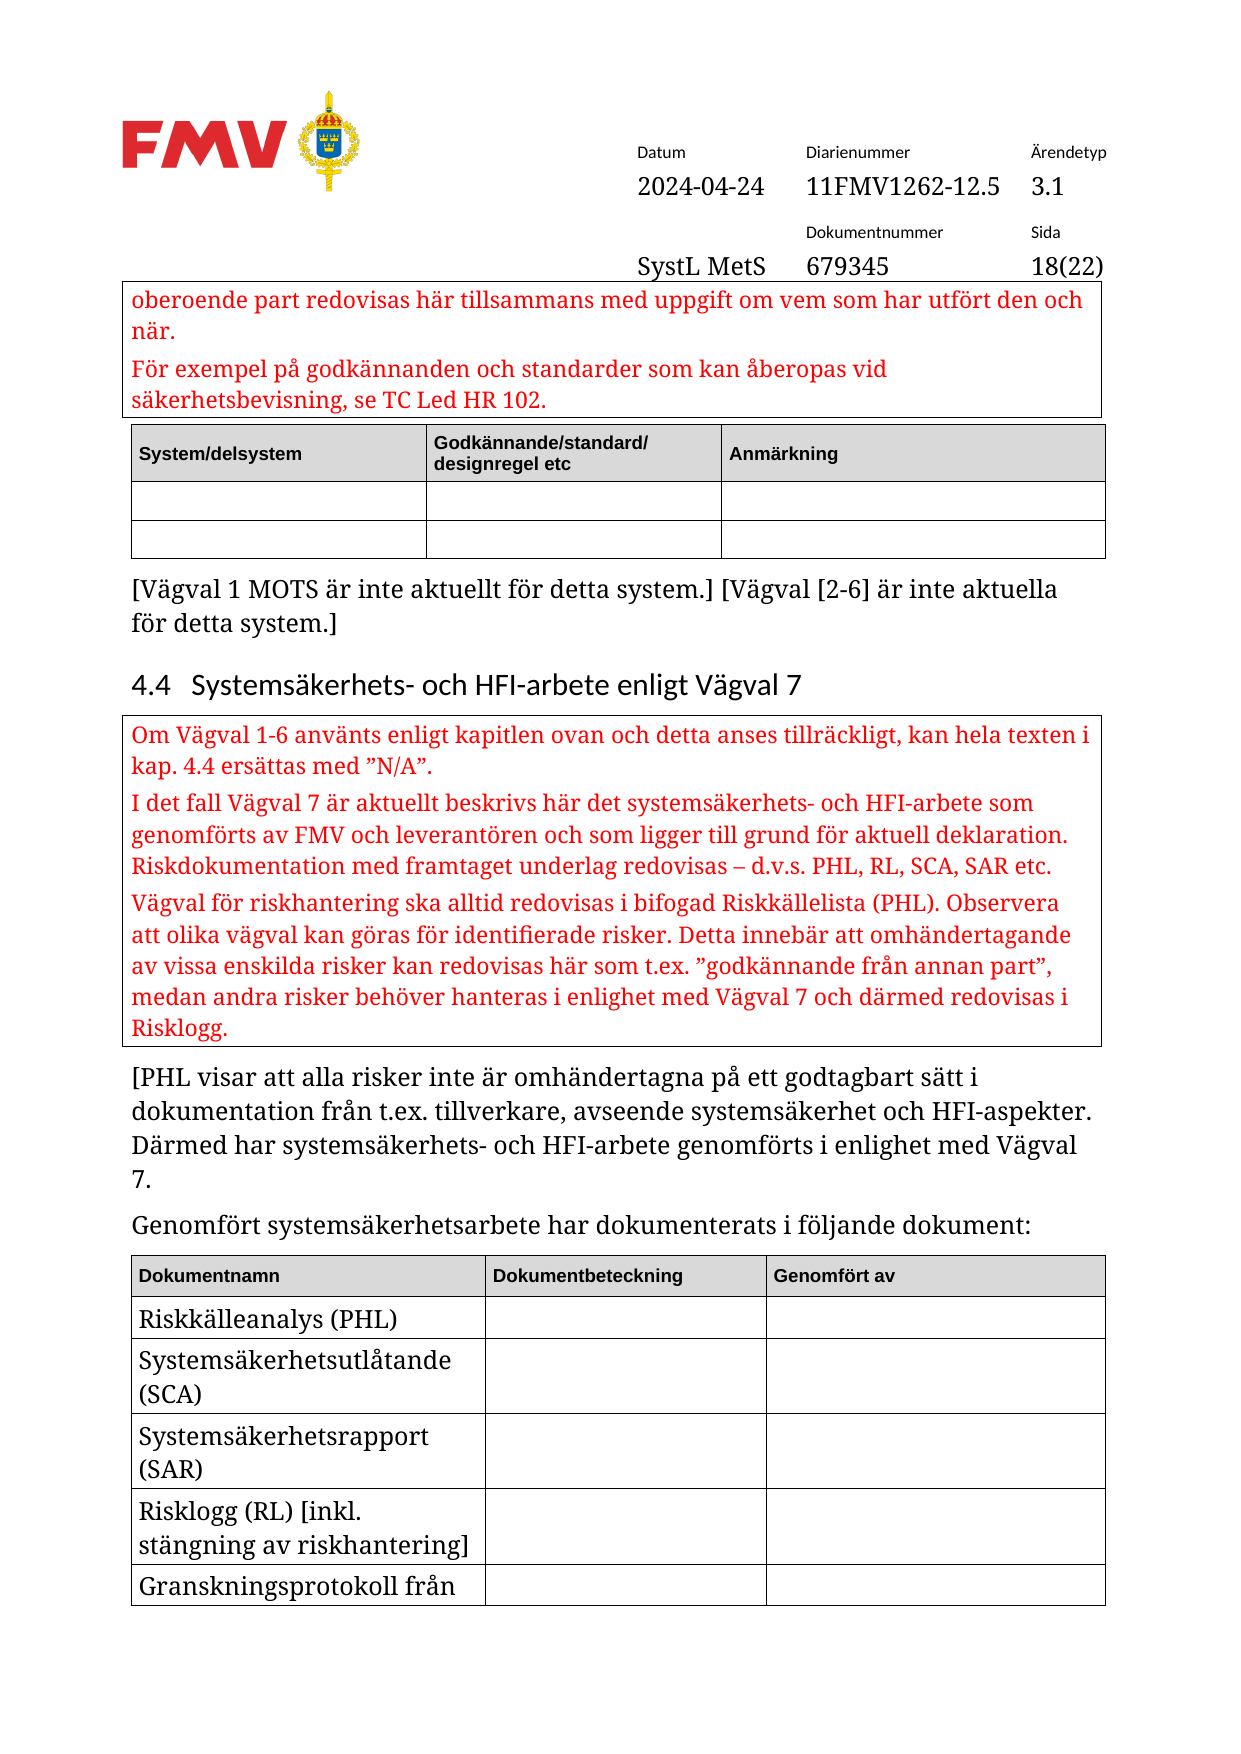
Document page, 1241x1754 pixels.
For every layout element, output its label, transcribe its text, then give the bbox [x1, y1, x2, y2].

table_cell [486, 1414, 766, 1488]
table_cell [767, 1565, 1105, 1605]
table_cell [427, 521, 721, 558]
text För exempel på godkännanden och standarder som kan åberopas vid säkerhetsbevisning, se TC Led HR 102. [123, 349, 1101, 417]
table_cell [132, 521, 426, 558]
table_header Anmärkning [722, 425, 1105, 481]
text Genomfört systemsäkerhetsarbete har dokumenterats i följande dokument: [131, 1208, 1092, 1242]
table_header Genomfört av [767, 1256, 1105, 1296]
table_header Godkännande/standard/ designregel etc [427, 425, 721, 481]
table_cell [486, 1489, 766, 1564]
text I det fall Vägval 7 är aktuellt beskrivs här det systemsäkerhets- och HFI-arbete som genomförts av FMV och leverantören och som ligger till grund för aktuell deklaration. Riskdokumentation med framtaget underlag redovisas – d.v.s. PHL, RL, SCA, SAR etc. [123, 784, 1101, 881]
table_cell [722, 482, 1105, 519]
table_cell [486, 1297, 766, 1337]
text Vägval för riskhantering ska alltid redovisas i bifogad Riskkällelista (PHL). Observera att olika vägval kan göras för identifierade risker. Detta innebär att omhändertagande av vissa enskilda risker kan redovisas här som t.ex. ”godkännande från annan part”, medan andra risker behöver hanteras i enlighet med Vägval 7 och därmed redovisas i Risklogg. [123, 884, 1101, 1046]
table_cell Systemsäkerhetsrapport (SAR) [132, 1414, 485, 1488]
table_cell [132, 482, 426, 519]
text Om Vägval 1-6 använts enligt kapitlen ovan och detta anses tillräckligt, kan hela texten i kap. 4.4 ersättas med ”N/A”. [123, 716, 1101, 781]
table_cell [486, 1565, 766, 1605]
table_cell [767, 1414, 1105, 1488]
table_cell [767, 1339, 1105, 1413]
table_cell [767, 1297, 1105, 1337]
table_cell [427, 482, 721, 519]
table_cell Systemsäkerhetsutlåtande (SCA) [132, 1339, 485, 1413]
subtitle Systemsäkerhets- och HFI-arbete enligt Vägval 7 [131, 665, 1092, 703]
table_header Dokumentbeteckning [486, 1256, 766, 1296]
table_cell [486, 1339, 766, 1413]
text [Vägval 1 MOTS är inte aktuellt för detta system.] [Vägval [2-6] är inte aktuella för detta system.] [131, 572, 1092, 640]
table_cell [767, 1489, 1105, 1564]
table_header System/delsystem [132, 425, 426, 481]
table_header Dokumentnamn [132, 1256, 485, 1296]
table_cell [132, 1565, 485, 1605]
table_cell Risklogg (RL) [inkl. stängning av riskhantering] [132, 1489, 485, 1564]
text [123, 282, 1101, 346]
table_cell Riskkälleanalys (PHL) [132, 1297, 485, 1337]
table_cell [722, 521, 1105, 558]
text [PHL visar att alla risker inte är omhändertagna på ett godtagbart sätt i dokumentation från t.ex. tillverkare, avseende systemsäkerhet och HFI-aspekter. Därmed har systemsäkerhets- och HFI-arbete genomförts i enlighet med Vägval 7. [131, 1059, 1092, 1195]
